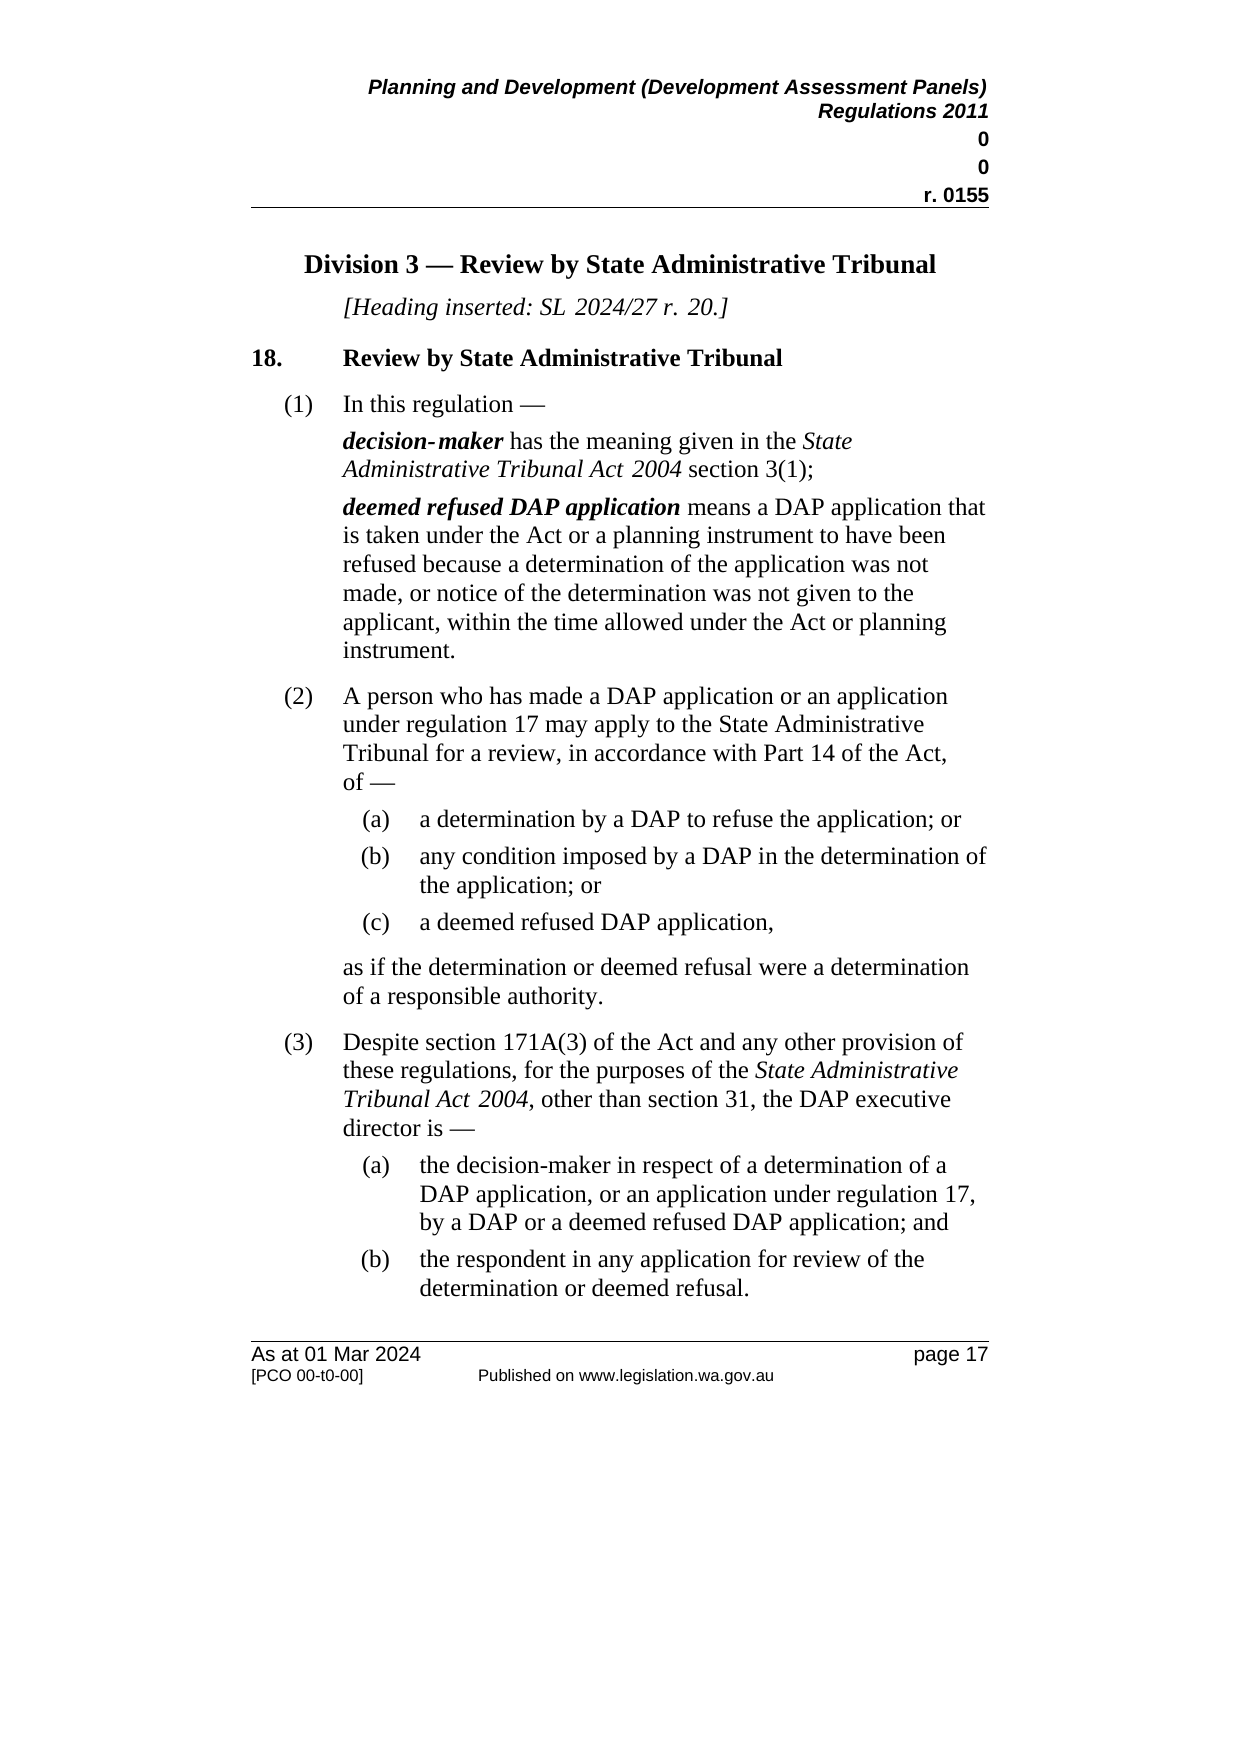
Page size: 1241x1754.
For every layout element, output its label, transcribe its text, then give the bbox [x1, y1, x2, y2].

text (2) A person who has made a DAP application or an application under regulation 17 may apply to the State Administrative Tribunal for a review, in accordance with Part 14 of the Act, of — [251, 681, 989, 796]
text (b) any condition imposed by a DAP in the determination of the application; or [251, 841, 989, 899]
text (a) a determination by a DAP to refuse the application; or [251, 804, 989, 833]
subtitle Division 3 — Review by State Administrative Tribunal [251, 248, 989, 279]
text as if the determination or deemed refusal were a determination of a responsible authority. [251, 952, 989, 1010]
text (1) In this regulation — [251, 389, 989, 417]
text deemed refused DAP application means a DAP application that is taken under the Act or a planning instrument to have been refused because a determination of the application was not made, or notice of the determination was not given to the applicant, within the time allowed under the Act or planning instrument. [251, 492, 989, 664]
subtitle 18. Review by State Administrative Tribunal [251, 343, 989, 372]
text (3) Despite section 171A(3) of the Act and any other provision of these regulations, for the purposes of the State Administrative Tribunal Act 2004, other than section 31, the DAP executive director is — [251, 1027, 989, 1142]
text (c) a deemed refused DAP application, [251, 907, 989, 936]
subtitle [Heading inserted: SL 2024/27 r. 20.] [251, 292, 989, 320]
text (b) the respondent in any application for review of the determination or deemed refusal. [251, 1244, 989, 1302]
text (a) the decision-maker in respect of a determination of a DAP application, or an application under regulation 17, by a DAP or a deemed refused DAP application; and [251, 1150, 989, 1236]
text decision-maker has the meaning given in the State Administrative Tribunal Act 2004 section 3(1); [251, 426, 989, 483]
